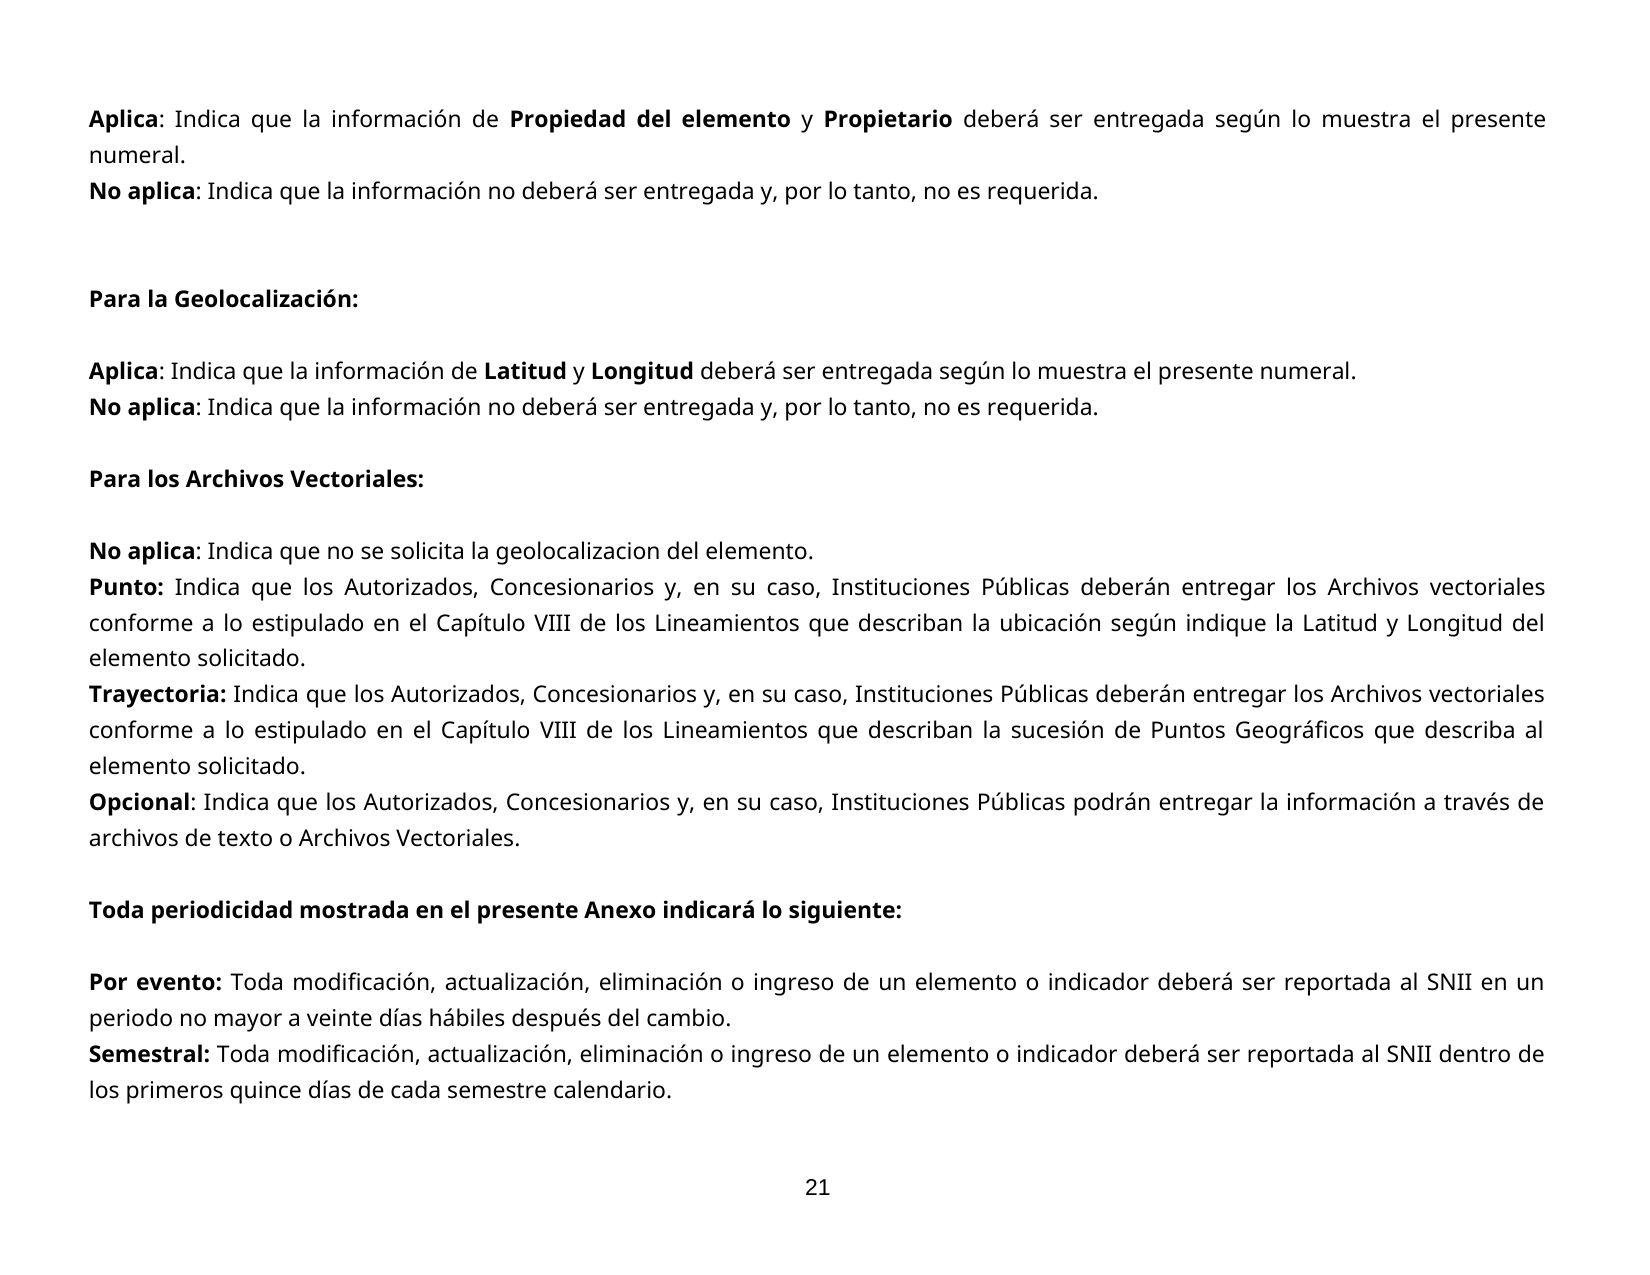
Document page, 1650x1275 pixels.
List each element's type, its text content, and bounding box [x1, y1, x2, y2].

text Aplica: Indica que la información de Propiedad del elemento y Propietario deberá ser entregada según lo muestra el presente numeral. [89, 103, 1547, 171]
text Punto: Indica que los Autorizados, Concesionarios y, en su caso, Instituciones Públicas deberán entregar los Archivos vectoriales conforme a lo estipulado en el Capítulo VIII de los Lineamientos que describan la ubicación según indique la Latitud y Longitud del elemento solicitado. [89, 571, 1547, 674]
text Aplica: Indica que la información de Latitud y Longitud deberá ser entregada según lo muestra el presente numeral. [89, 355, 1547, 386]
text Semestral: Toda modificación, actualización, eliminación o ingreso de un elemento o indicador deberá ser reportada al SNII dentro de los primeros quince días de cada semestre calendario. [89, 1038, 1547, 1105]
text Por evento: Toda modificación, actualización, eliminación o ingreso de un elemento o indicador deberá ser reportada al SNII en un periodo no mayor a veinte días hábiles después del cambio. [89, 966, 1547, 1033]
text Para la Geolocalización: [89, 283, 1547, 314]
text No aplica: Indica que la información no deberá ser entregada y, por lo tanto, no es requerida. [89, 175, 1547, 206]
text Opcional: Indica que los Autorizados, Concesionarios y, en su caso, Instituciones Públicas podrán entregar la información a través de archivos de texto o Archivos Vectoriales. [89, 786, 1547, 853]
text Para los Archivos Vectoriales: [89, 463, 1547, 494]
text Toda periodicidad mostrada en el presente Anexo indicará lo siguiente: [89, 894, 1547, 925]
text No aplica: Indica que la información no deberá ser entregada y, por lo tanto, no es requerida. [89, 391, 1547, 422]
text Trayectoria: Indica que los Autorizados, Concesionarios y, en su caso, Instituciones Públicas deberán entregar los Archivos vectoriales conforme a lo estipulado en el Capítulo VIII de los Lineamientos que describan la sucesión de Puntos Geográficos que describa al elemento solicitado. [89, 678, 1547, 781]
text No aplica: Indica que no se solicita la geolocalizacion del elemento. [89, 534, 1547, 566]
